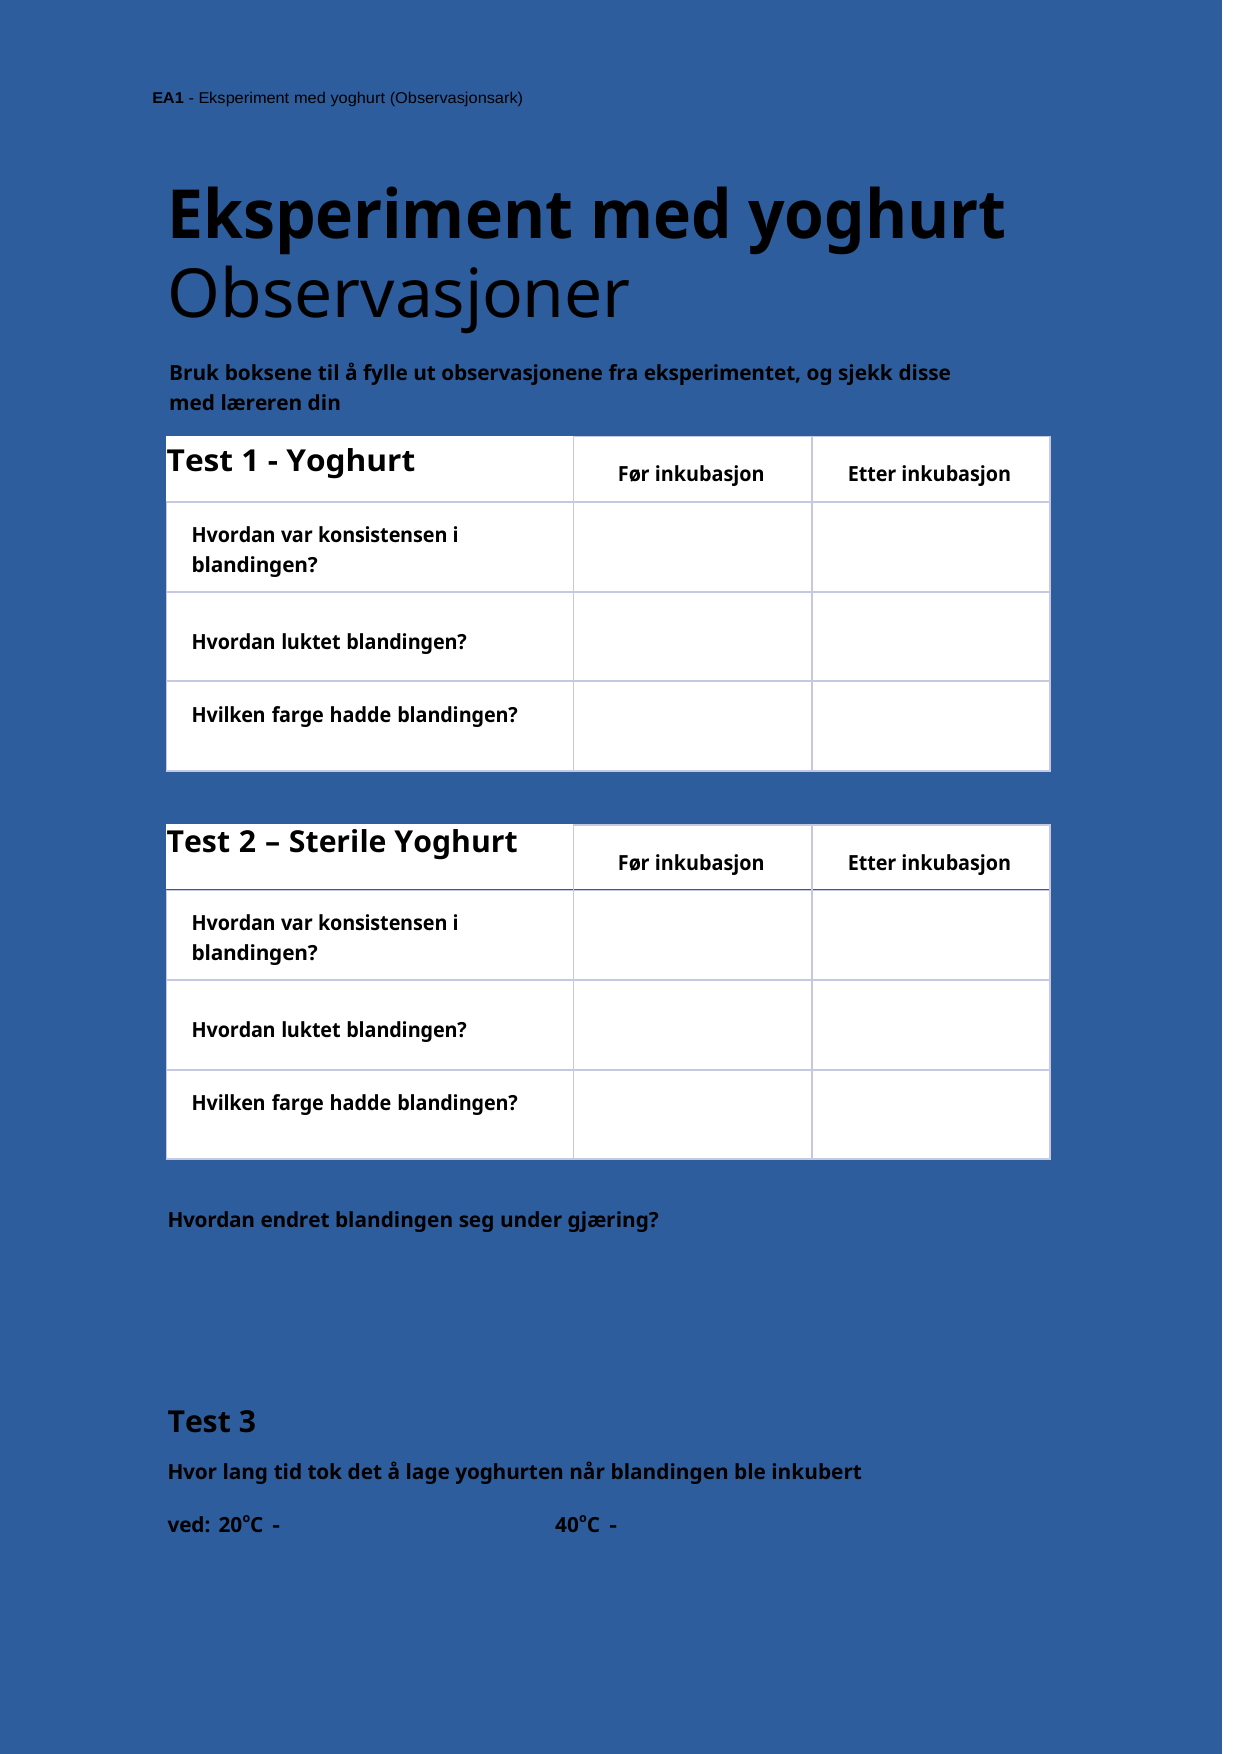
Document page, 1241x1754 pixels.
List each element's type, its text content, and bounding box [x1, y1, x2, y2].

table_header Før inkubasjon [574, 437, 811, 501]
table_cell [574, 593, 811, 680]
table_cell [574, 682, 811, 770]
table_header Før inkubasjon [574, 826, 811, 889]
subtitle Eksperiment med yoghurt [168, 175, 1065, 254]
table_cell [813, 682, 1049, 770]
table_cell [574, 891, 811, 979]
table_header Etter inkubasjon [813, 437, 1049, 501]
table_cell Hvordan var konsistensen i blandingen? [167, 891, 573, 979]
text Bruk boksene til å fylle ut observasjonene fra eksperimentet, og sjekk disse med læreren din [169, 358, 975, 416]
table_cell Hvordan luktet blandingen? [167, 981, 573, 1069]
table_cell [574, 981, 811, 1069]
text Hvordan endret blandingen seg under gjæring? [167, 1205, 1065, 1233]
text EA1 - Eksperiment med yoghurt (Observasjonsark) [152, 89, 1065, 107]
table_cell Hvilken farge hadde blandingen? [167, 682, 573, 770]
table_cell [813, 503, 1049, 591]
table_cell Hvordan luktet blandingen? [167, 593, 573, 680]
table_cell Hvilken farge hadde blandingen? [167, 1071, 573, 1158]
table_cell [813, 981, 1049, 1069]
table_header Etter inkubasjon [813, 826, 1049, 889]
text Observasjoner [168, 254, 1065, 334]
text Hvor lang tid tok det å lage yoghurten når blandingen ble inkubert ved: 20oC - 40oC - [167, 1457, 889, 1538]
table_header Test 2 – Sterile Yoghurt [166, 824, 573, 889]
table_cell [813, 891, 1049, 979]
subtitle Test 3 [167, 1400, 1065, 1441]
table_cell [813, 593, 1049, 680]
table_header Test 1 - Yoghurt [166, 436, 573, 501]
table_cell [813, 1071, 1049, 1158]
table_cell [574, 1071, 811, 1158]
table_cell Hvordan var konsistensen i blandingen? [167, 503, 573, 591]
table_cell [574, 503, 811, 591]
